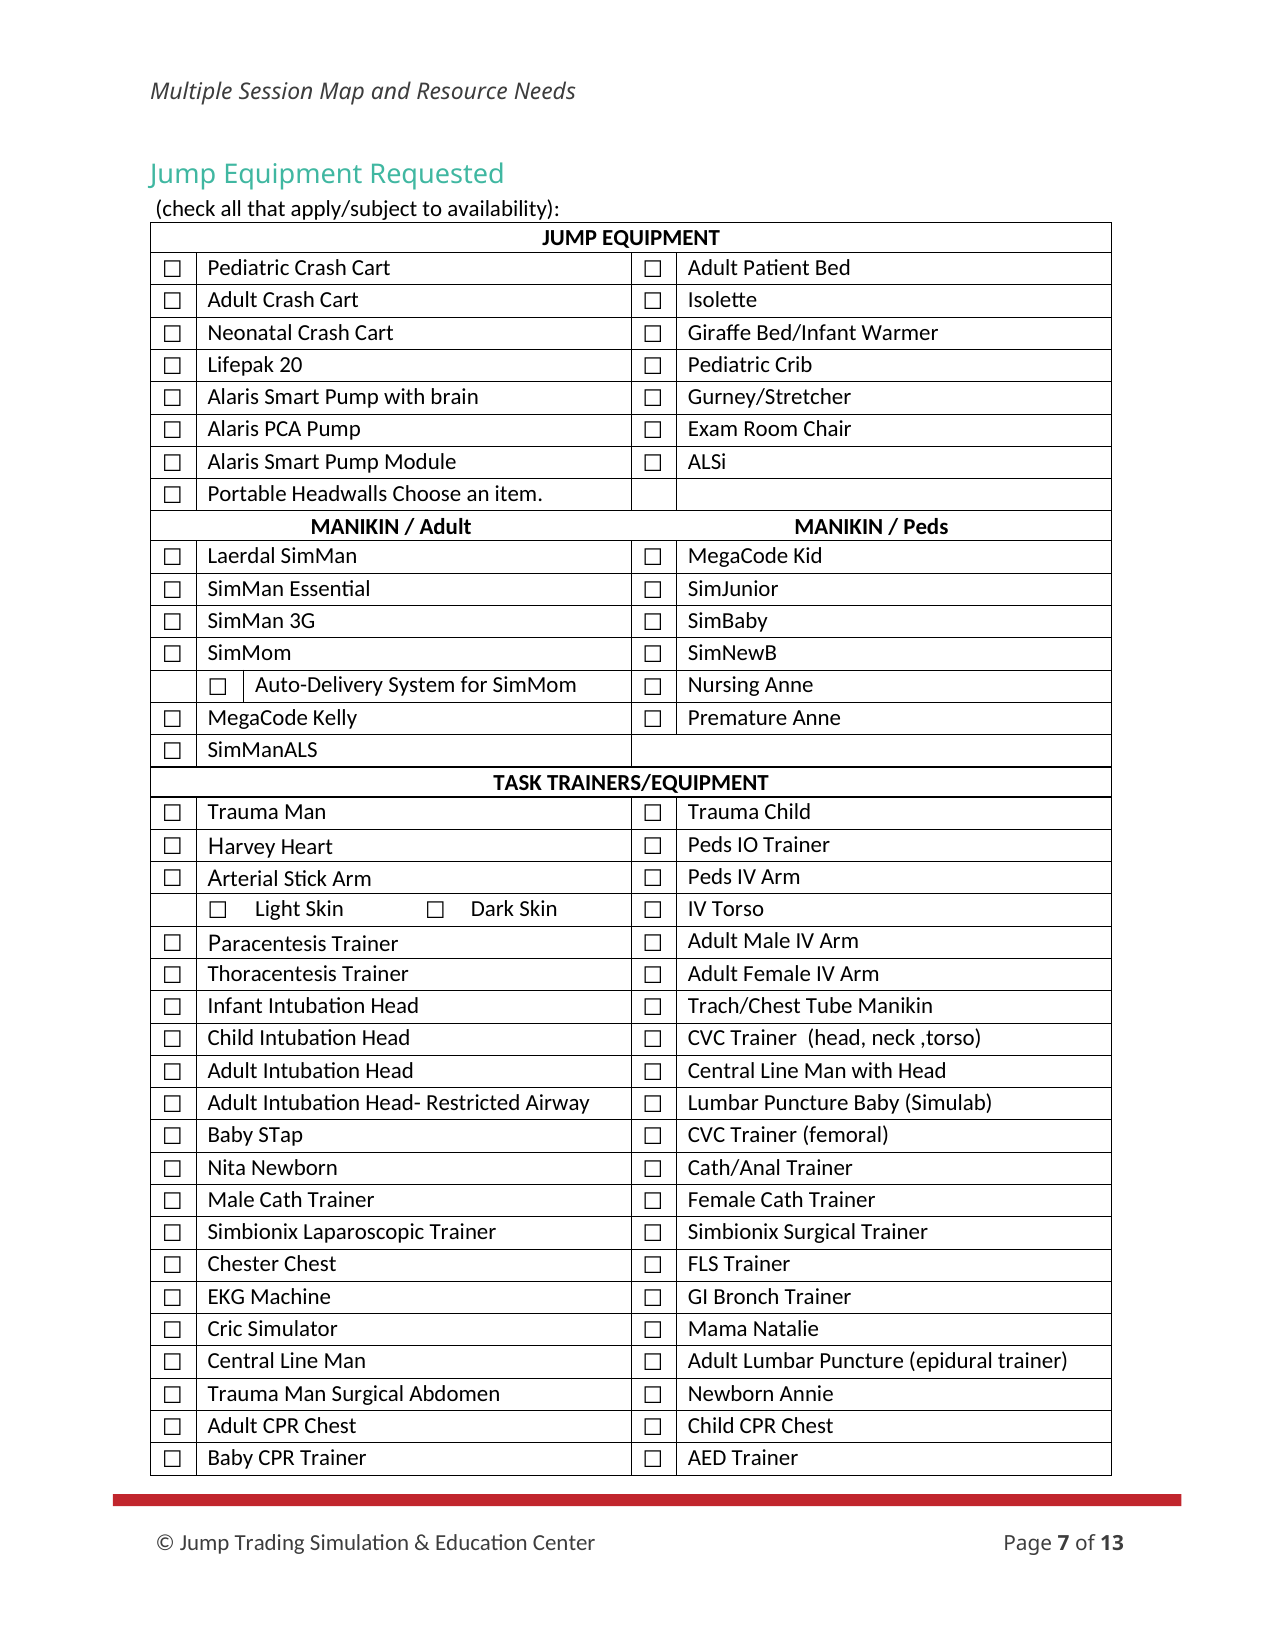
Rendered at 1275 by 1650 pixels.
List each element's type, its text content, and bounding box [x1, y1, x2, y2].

table_cell Exam Room Chair [677, 415, 1111, 446]
table_cell [151, 959, 196, 990]
table_cell [632, 1346, 676, 1378]
table_cell Gurney/Stretcher [677, 382, 1111, 413]
table_cell [632, 703, 676, 734]
table_cell [632, 735, 676, 766]
table_cell [151, 479, 196, 510]
table_cell [632, 1411, 676, 1442]
table_cell Laerdal SimMan [197, 541, 631, 573]
table_cell Adult Intubation Head- Restricted Airway [197, 1088, 631, 1119]
subtitle Jump Equipment Requested [150, 154, 1125, 191]
table_cell [632, 991, 676, 1022]
table_cell [632, 1120, 676, 1152]
table_cell [676, 735, 1111, 766]
table_cell Child Intubation Head [197, 1024, 631, 1055]
table_cell SimMom [197, 638, 631, 669]
table_cell Pediatric Crib [677, 350, 1111, 381]
table_cell [197, 894, 244, 926]
table_cell MegaCode Kid [677, 541, 1111, 573]
table_cell CVC Trainer (femoral) [677, 1120, 1111, 1152]
table_cell [151, 894, 196, 926]
table_cell Portable Headwalls [197, 479, 631, 510]
table_cell [632, 574, 676, 605]
table_cell [632, 1314, 676, 1345]
table_cell SimJunior [677, 574, 1111, 605]
table_cell [151, 447, 196, 478]
table_cell [151, 541, 196, 573]
table_cell [151, 285, 196, 317]
table_cell [151, 253, 196, 284]
table_cell [632, 798, 676, 829]
table_cell [632, 447, 676, 478]
table_cell Giraffe Bed/Infant Warmer [677, 318, 1111, 349]
table_cell ALSi [677, 447, 1111, 478]
table_cell Light Skin [244, 894, 413, 926]
table_header JUMP EQUIPMENT [151, 223, 1111, 252]
table_cell IV Torso [677, 894, 1111, 926]
table_cell [151, 1088, 196, 1119]
table_cell Nursing Anne [677, 671, 1111, 702]
table_cell Adult Intubation Head [197, 1056, 631, 1087]
table_cell [632, 253, 676, 284]
table_cell GI Bronch Trainer [677, 1282, 1111, 1313]
table_cell Female Cath Trainer [677, 1185, 1111, 1216]
table_cell Trauma Man Surgical Abdomen [197, 1379, 631, 1410]
table_cell [151, 1314, 196, 1345]
table_cell Dark Skin [459, 894, 631, 926]
table_cell Simbionix Laparoscopic Trainer [197, 1217, 631, 1248]
table_cell Infant Intubation Head [197, 991, 631, 1022]
table_cell Trauma Man [197, 798, 631, 829]
table_cell [151, 991, 196, 1022]
table_cell [151, 415, 196, 446]
table_cell [151, 638, 196, 669]
table_cell [151, 574, 196, 605]
table_cell FLS Trainer [677, 1250, 1111, 1281]
table_cell [151, 798, 196, 829]
table_cell Central Line Man [197, 1346, 631, 1378]
table_cell [151, 735, 196, 766]
table_cell Adult Patient Bed [677, 253, 1111, 284]
table_cell [414, 894, 459, 926]
table_cell [632, 382, 676, 413]
table_cell [632, 1153, 676, 1184]
table_cell Adult Lumbar Puncture (epidural trainer) [677, 1346, 1111, 1378]
table_cell [151, 830, 196, 861]
table_cell Cath/Anal Trainer [677, 1153, 1111, 1184]
table_cell [151, 1217, 196, 1248]
table_cell MegaCode Kelly [197, 703, 631, 734]
table_cell Thoracentesis Trainer [197, 959, 631, 990]
table_cell [632, 318, 676, 349]
table_cell [632, 606, 676, 637]
table_cell [151, 1120, 196, 1152]
table_cell Peds IV Arm [677, 862, 1111, 893]
table_cell [151, 318, 196, 349]
table_cell [632, 638, 676, 669]
table_cell CVC Trainer (head, neck ,torso) [677, 1024, 1111, 1055]
table_cell Trach/Chest Tube Manikin [677, 991, 1111, 1022]
table_cell SimMan 3G [197, 606, 631, 637]
table_cell [632, 479, 676, 510]
table_cell [632, 1250, 676, 1281]
text (check all that apply/subject to availability): [150, 194, 1125, 222]
table_cell [632, 350, 676, 381]
table_cell [151, 1282, 196, 1313]
table_cell [677, 479, 1111, 510]
table_cell [632, 1443, 676, 1474]
table_cell [632, 959, 676, 990]
table_cell Adult Crash Cart [197, 285, 631, 317]
table_cell Peds IO Trainer [677, 830, 1111, 861]
table_cell MANIKIN / Adult [151, 511, 631, 540]
table_cell [197, 671, 243, 702]
table_cell [151, 1443, 196, 1474]
table_cell Baby STap [197, 1120, 631, 1152]
table_cell [151, 1411, 196, 1442]
table_cell Trauma Child [677, 798, 1111, 829]
table_cell Newborn Annie [677, 1379, 1111, 1410]
table_cell Male Cath Trainer [197, 1185, 631, 1216]
table_cell Chester Chest [197, 1250, 631, 1281]
table_cell [151, 1024, 196, 1055]
table_cell Alaris PCA Pump [197, 415, 631, 446]
table_cell [151, 1379, 196, 1410]
table_cell [632, 894, 676, 926]
table_cell [151, 703, 196, 734]
table_cell SimBaby [677, 606, 1111, 637]
table_cell AED Trainer [677, 1443, 1111, 1474]
table_cell [151, 671, 196, 702]
table_cell Alaris Smart Pump with brain [197, 382, 631, 413]
table_cell MANIKIN / Peds [631, 511, 1111, 540]
table_cell [632, 541, 676, 573]
table_cell [632, 671, 676, 702]
table_cell Child CPR Chest [677, 1411, 1111, 1442]
table_cell Paracentesis Trainer [197, 927, 631, 958]
table_cell [151, 1250, 196, 1281]
table_cell Adult Female IV Arm [677, 959, 1111, 990]
table_cell Lifepak 20 [197, 350, 631, 381]
table_cell [632, 927, 676, 958]
table_cell [632, 415, 676, 446]
table_cell Cric Simulator [197, 1314, 631, 1345]
table_cell SimMan Essential [197, 574, 631, 605]
table_cell Harvey Heart [197, 830, 631, 861]
table_cell [151, 382, 196, 413]
table_cell [632, 285, 676, 317]
table_cell [632, 830, 676, 861]
table_cell Baby CPR Trainer [197, 1443, 631, 1474]
table_cell SimManALS [197, 735, 631, 766]
table_cell Premature Anne [677, 703, 1111, 734]
table_cell [151, 350, 196, 381]
table_cell [632, 1282, 676, 1313]
table_cell SimNewB [677, 638, 1111, 669]
table_cell [632, 862, 676, 893]
table_cell [151, 606, 196, 637]
table_cell Auto-Delivery System for SimMom [244, 671, 631, 702]
table_cell Arterial Stick Arm [197, 862, 631, 893]
table_cell Simbionix Surgical Trainer [677, 1217, 1111, 1248]
table_cell Adult Male IV Arm [677, 927, 1111, 958]
table_cell [151, 1056, 196, 1087]
table_cell Central Line Man with Head [677, 1056, 1111, 1087]
table_cell [632, 1217, 676, 1248]
table_cell [632, 1088, 676, 1119]
table_cell [151, 927, 196, 958]
table_cell [632, 1379, 676, 1410]
table_cell [151, 1346, 196, 1378]
table_cell Mama Natalie [677, 1314, 1111, 1345]
table_cell [632, 1185, 676, 1216]
table_cell EKG Machine [197, 1282, 631, 1313]
table_cell Nita Newborn [197, 1153, 631, 1184]
table_cell Neonatal Crash Cart [197, 318, 631, 349]
table_cell [632, 1056, 676, 1087]
table_cell Adult CPR Chest [197, 1411, 631, 1442]
table_cell TASK TRAINERS/EQUIPMENT [151, 768, 1111, 796]
table_cell Pediatric Crash Cart [197, 253, 631, 284]
table_cell [632, 1024, 676, 1055]
table_cell Isolette [677, 285, 1111, 317]
table_cell Alaris Smart Pump Module [197, 447, 631, 478]
table_cell [151, 1153, 196, 1184]
table_cell [151, 862, 196, 893]
table_cell [151, 1185, 196, 1216]
table_cell Lumbar Puncture Baby (Simulab) [677, 1088, 1111, 1119]
